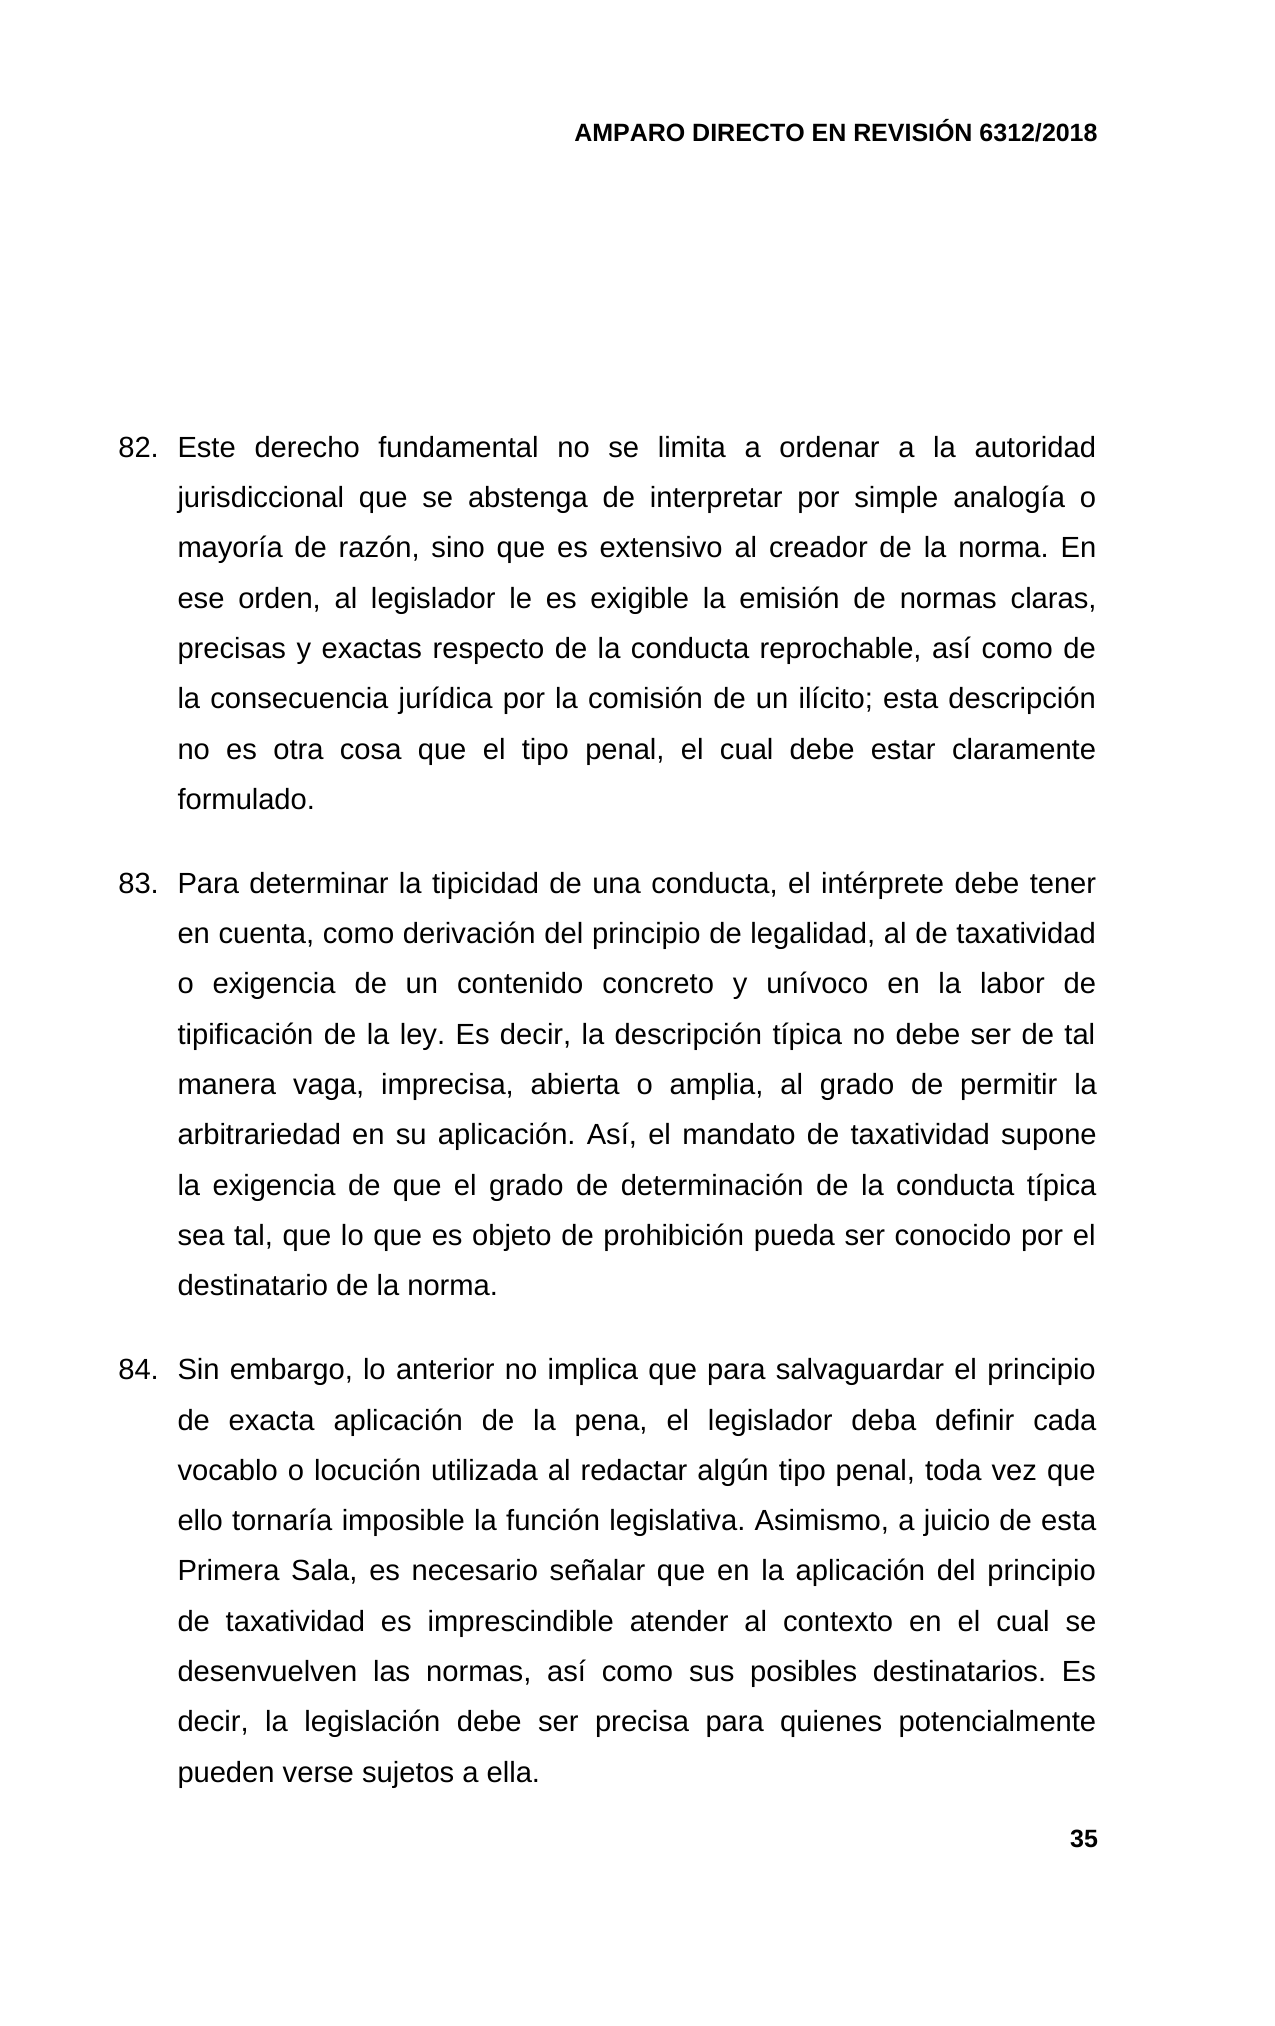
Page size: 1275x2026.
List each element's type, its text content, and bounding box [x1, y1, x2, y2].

list Para determinar la tipicidad de una conducta, el intérprete debe tener en cuenta, como derivación del principio de legalidad, al de taxatividad o exigencia de un contenido concreto y unívoco en la labor de tipificación de la ley. Es decir, la descripción típica no debe ser de tal manera vaga, imprecisa, abierta o amplia, al grado de permitir la arbitrariedad en su aplicación. Así, el mandato de taxatividad supone la exigencia de que el grado de determinación de la conducta típica sea tal, que lo que es objeto de prohibición pueda ser conocido por el destinatario de la norma. [118, 866, 1098, 1302]
list Sin embargo, lo anterior no implica que para salvaguardar el principio de exacta aplicación de la pena, el legislador deba definir cada vocablo o locución utilizada al redactar algún tipo penal, toda vez que ello tornaría imposible la función legislativa. Asimismo, a juicio de esta Primera Sala, es necesario señalar que en la aplicación del principio de taxatividad es imprescindible atender al contexto en el cual se desenvuelven las normas, así como sus posibles destinatarios. Es decir, la legislación debe ser precisa para quienes potencialmente pueden verse sujetos a ella. [118, 1352, 1098, 1788]
list Este derecho fundamental no se limita a ordenar a la autoridad jurisdiccional que se abstenga de interpretar por simple analogía o mayoría de razón, sino que es extensivo al creador de la norma. En ese orden, al legislador le es exigible la emisión de normas claras, precisas y exactas respecto de la conducta reprochable, así como de la consecuencia jurídica por la comisión de un ilícito; esta descripción no es otra cosa que el tipo penal, el cual debe estar claramente formulado. [118, 430, 1098, 816]
